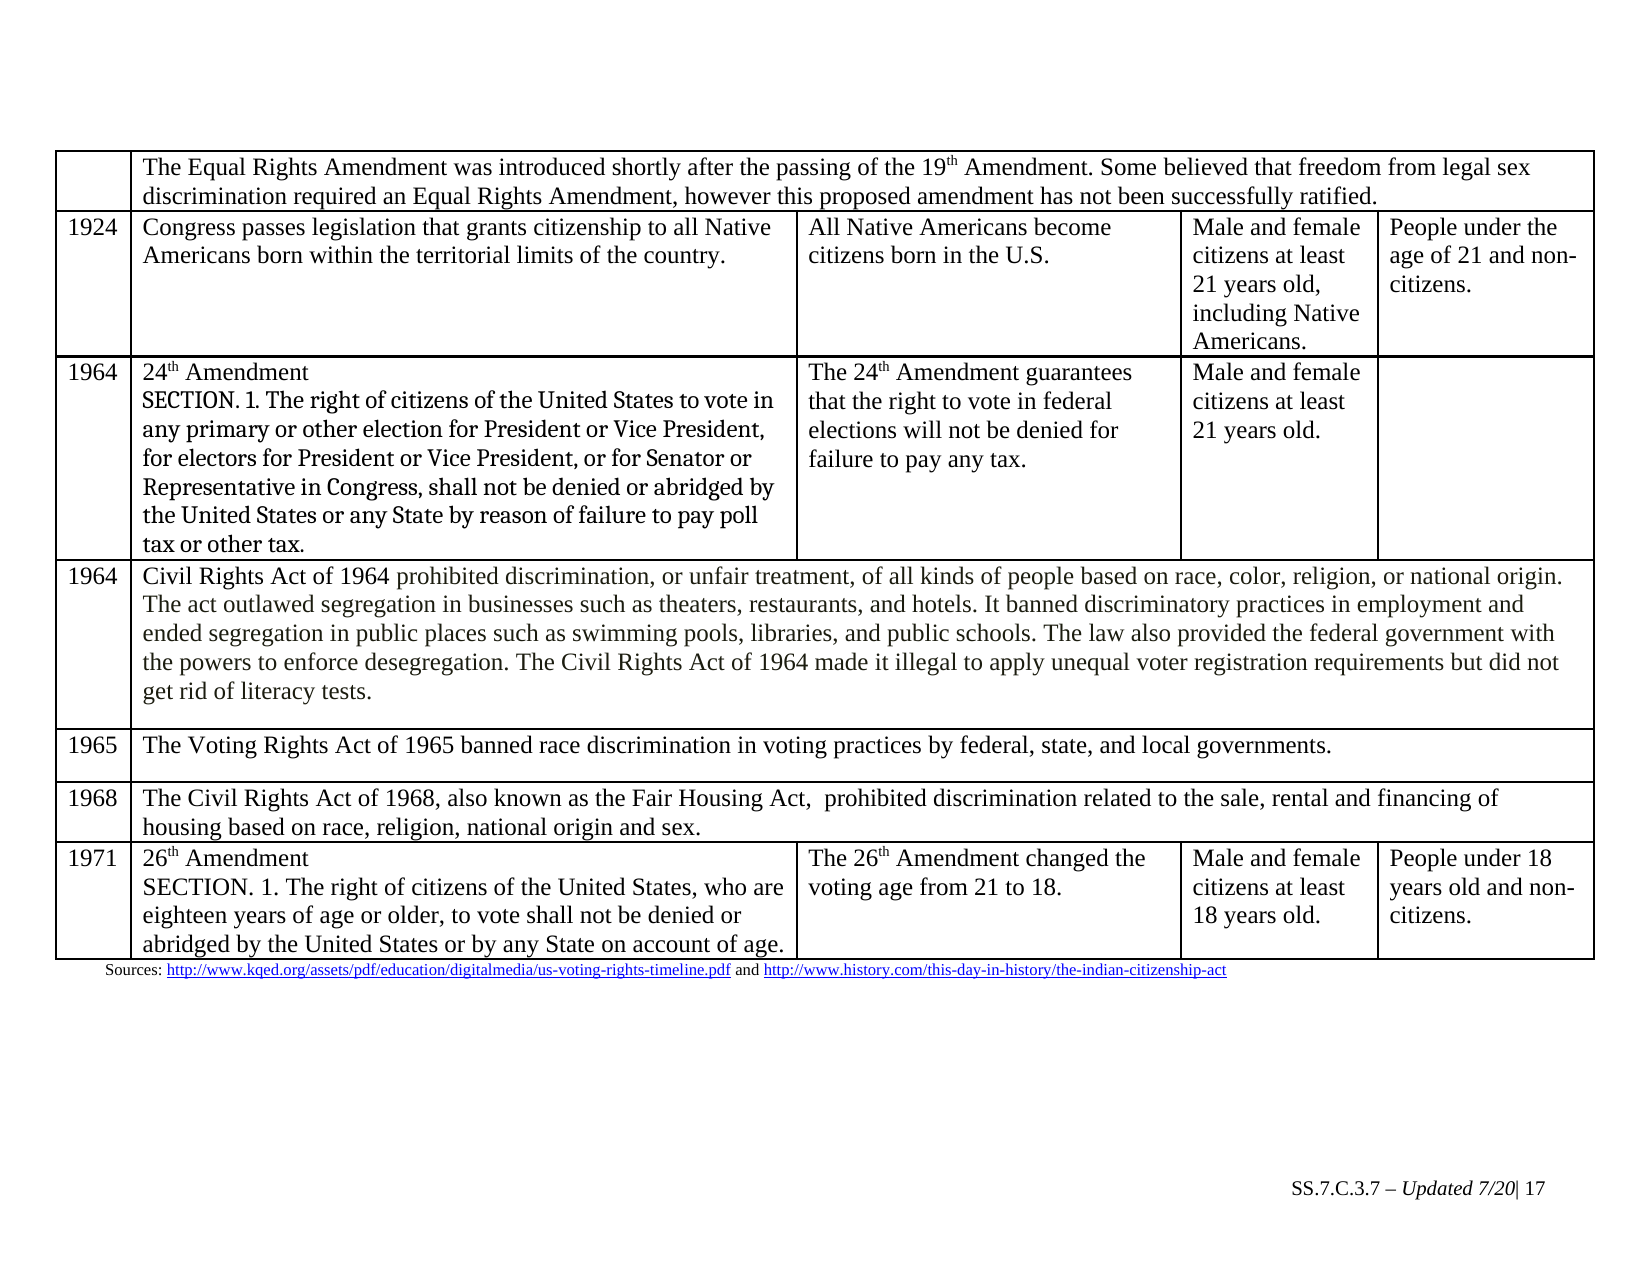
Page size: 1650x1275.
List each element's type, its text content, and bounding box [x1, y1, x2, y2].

table_cell 24th Amendment SECTION. 1. The right of citizens of the United States to vote in any primary or other election for President or Vice President, for electors for President or Vice President, or for Senator or Representative in Congress, shall not be denied or abridged by the United States or any State by reason of failure to pay poll tax or other tax. [132, 358, 796, 559]
table_cell Male and female citizens at least 21 years old, including Native Americans. [1182, 212, 1377, 355]
table_cell 1971 [57, 843, 130, 958]
table_cell [57, 152, 130, 209]
table_cell 1968 [57, 783, 130, 841]
table_cell People under 18 years old and non-citizens. [1379, 843, 1593, 958]
table_cell 1924 [57, 212, 130, 355]
table_cell All Native Americans become citizens born in the U.S. [798, 212, 1180, 355]
table_cell Congress passes legislation that grants citizenship to all Native Americans born within the territorial limits of the country. [132, 212, 796, 355]
table_cell Male and female citizens at least 21 years old. [1182, 358, 1377, 559]
table_cell The 26th Amendment changed the voting age from 21 to 18. [798, 843, 1180, 958]
table_cell 26th Amendment SECTION. 1. The right of citizens of the United States, who are eighteen years of age or older, to vote shall not be denied or abridged by the United States or by any State on account of age. [132, 843, 796, 958]
table_cell 1965 [57, 730, 130, 781]
table_cell The Equal Rights Amendment was introduced shortly after the passing of the 19th Amendment. Some believed that freedom from legal sex discrimination required an Equal Rights Amendment, however this proposed amendment has not been successfully ratified. [132, 152, 1593, 209]
table_cell People under the age of 21 and non-citizens. [1379, 212, 1593, 355]
table_cell [1379, 358, 1593, 559]
table_cell 1964 [57, 358, 130, 559]
text Sources: http://www.kqed.org/assets/pdf/education/digitalmedia/us-voting-rights-timeline.pdf and http://www.history.com/this-day-in-history/the-indian-citizenship-act [105, 960, 1545, 979]
table_cell Male and female citizens at least 18 years old. [1182, 843, 1377, 958]
table_cell The Voting Rights Act of 1965 banned race discrimination in voting practices by federal, state, and local governments. [132, 730, 1593, 781]
table_cell Civil Rights Act of 1964 prohibited discrimination, or unfair treatment, of all kinds of people based on race, color, religion, or national origin. The act outlawed segregation in businesses such as theaters, restaurants, and hotels. It banned discriminatory practices in employment and ended segregation in public places such as swimming pools, libraries, and public schools. The law also provided the federal government with the powers to enforce desegregation. The Civil Rights Act of 1964 made it illegal to apply unequal voter registration requirements but did not get rid of literacy tests. [132, 561, 1593, 728]
table_cell 1964 [57, 561, 130, 728]
table_cell The Civil Rights Act of 1968, also known as the Fair Housing Act, prohibited discrimination related to the sale, rental and financing of housing based on race, religion, national origin and sex. [132, 783, 1593, 841]
table_cell The 24th Amendment guarantees that the right to vote in federal elections will not be denied for failure to pay any tax. [798, 358, 1180, 559]
